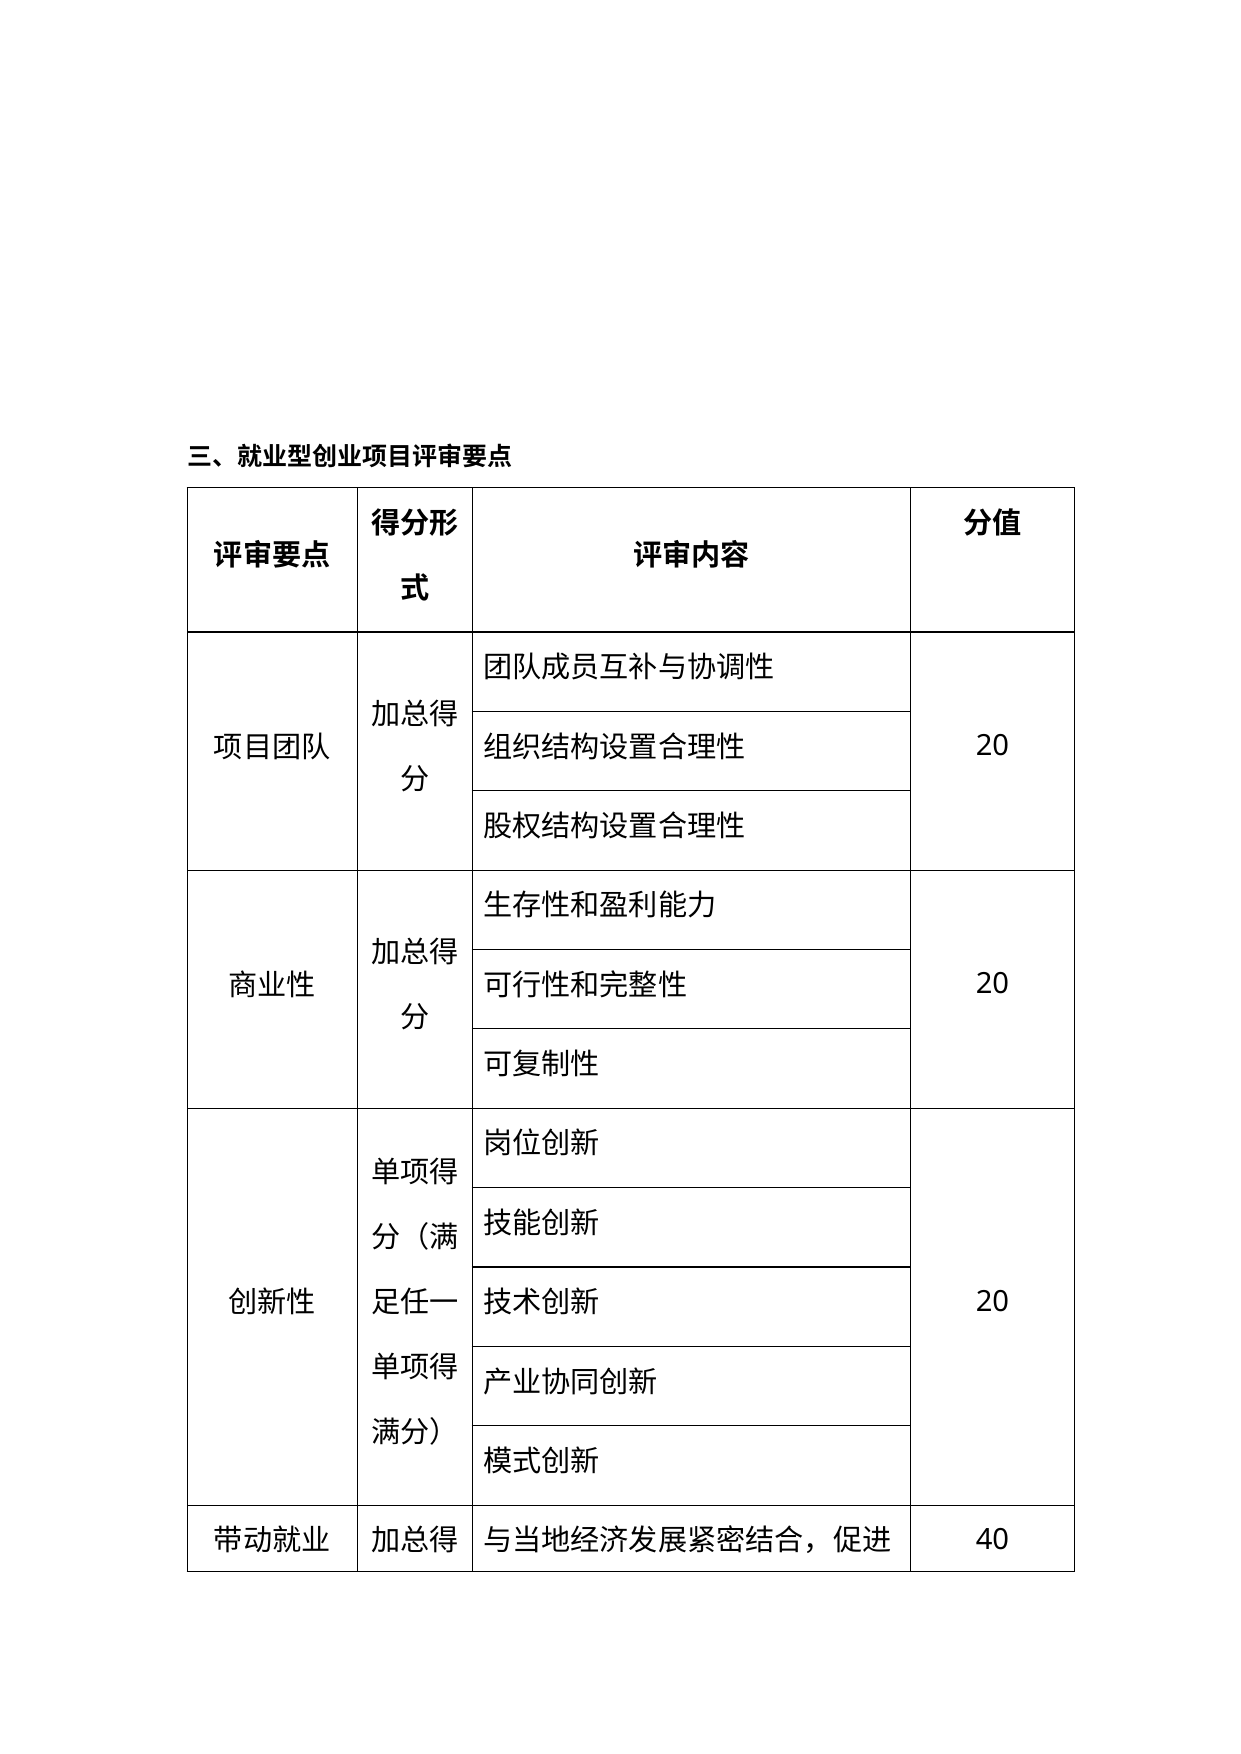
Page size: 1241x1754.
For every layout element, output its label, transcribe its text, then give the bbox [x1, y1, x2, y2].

table_cell 20 [911, 633, 1074, 869]
subtitle 三、就业型创业项目评审要点 [187, 422, 1053, 487]
table_cell 创新性 [188, 1109, 357, 1504]
table_cell 可行性和完整性 [473, 950, 910, 1028]
table_header 分值 [911, 488, 1074, 631]
table_header 得分形式 [358, 488, 472, 631]
table_cell 团队成员互补与协调性 [473, 633, 910, 711]
table_header 评审内容 [473, 488, 910, 631]
table_cell 技能创新 [473, 1188, 910, 1266]
table_cell 生存性和盈利能力 [473, 871, 910, 949]
table_cell 技术创新 [473, 1268, 910, 1346]
table_cell 股权结构设置合理性 [473, 791, 910, 869]
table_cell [473, 1506, 910, 1571]
table_cell 产业协同创新 [473, 1347, 910, 1425]
table_header 评审要点 [188, 488, 357, 631]
table_cell 40 [911, 1506, 1074, 1571]
table_cell 20 [911, 871, 1074, 1108]
table_cell 模式创新 [473, 1426, 910, 1504]
table_cell 20 [911, 1109, 1074, 1504]
table_cell 单项得分（满足任一单项得满分） [358, 1109, 472, 1504]
table_cell 带动就业 [188, 1506, 357, 1571]
table_cell 项目团队 [188, 633, 357, 869]
table_cell 组织结构设置合理性 [473, 712, 910, 790]
table_cell 加总得分 [358, 871, 472, 1108]
table_cell 可复制性 [473, 1029, 910, 1108]
table_cell 岗位创新 [473, 1109, 910, 1187]
table_cell 商业性 [188, 871, 357, 1108]
table_cell 加总得分 [358, 1506, 472, 1571]
table_cell 加总得分 [358, 633, 472, 869]
